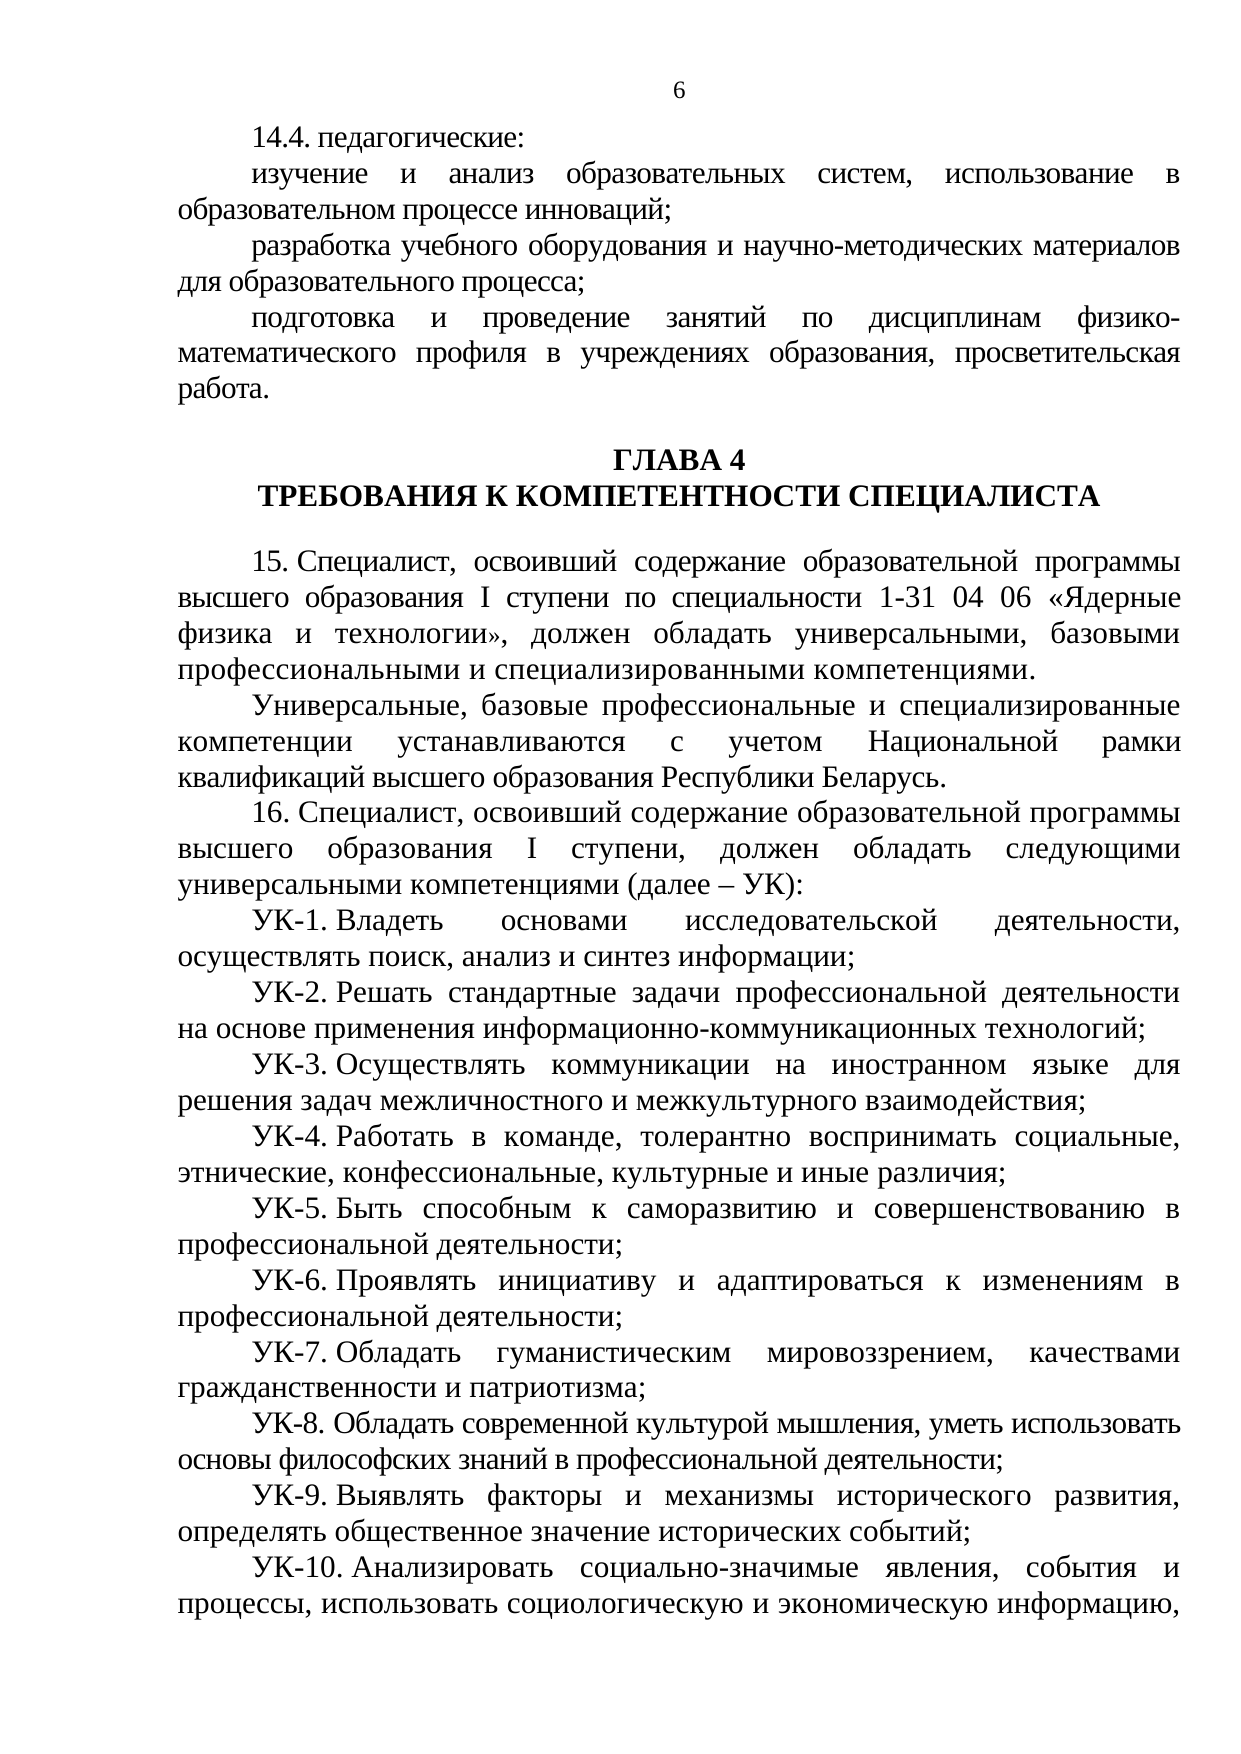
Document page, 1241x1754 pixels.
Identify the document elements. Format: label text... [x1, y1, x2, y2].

text 14.4. педагогические: [177, 118, 1181, 154]
text УК-8. Обладать современной культурой мышления, уметь использовать основы философских знаний в профессиональной деятельности; [177, 1405, 1181, 1477]
text изучение и анализ образовательных систем, использование в образовательном процессе инноваций; [177, 154, 1181, 226]
text УК-7. Обладать гуманистическим мировоззрением, качествами гражданственности и патриотизма; [177, 1333, 1181, 1405]
text УК-1. Владеть основами исследовательской деятельности, осуществлять поиск, анализ и синтез информации; [177, 902, 1181, 973]
text УК-2. Решать стандартные задачи профессиональной деятельности на основе применения информационно-коммуникационных технологий; [177, 973, 1181, 1045]
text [177, 1548, 1181, 1620]
text ГЛАВА 4 [177, 442, 1181, 477]
text УК-4. Работать в команде, толерантно воспринимать социальные, этнические, конфессиональные, культурные и иные различия; [177, 1117, 1181, 1189]
text УК-3. Осуществлять коммуникации на иностранном языке для решения задач межличностного и межкультурного взаимодействия; [177, 1045, 1181, 1117]
text 16. Специалист, освоивший содержание образовательной программы высшего образования I ступени, должен обладать следующими универсальными компетенциями (далее – УК): [177, 794, 1181, 902]
text ТРЕБОВАНИЯ К КОМПЕТЕНТНОСТИ СПЕЦИАЛИСТА [177, 477, 1181, 513]
text УК-6. Проявлять инициативу и адаптироваться к изменениям в профессиональной деятельности; [177, 1261, 1181, 1333]
text подготовка и проведение занятий по дисциплинам физико-математического профиля в учреждениях образования, просветительская работа. [177, 298, 1181, 406]
text УК-9. Выявлять факторы и механизмы исторического развития, определять общественное значение исторических событий; [177, 1477, 1181, 1548]
text Универсальные, базовые профессиональные и специализированные компетенции устанавливаются с учетом Национальной рамки квалификаций высшего образования Республики Беларусь. [177, 686, 1181, 794]
text УК-5. Быть способным к саморазвитию и совершенствованию в профессиональной деятельности; [177, 1189, 1181, 1261]
text 15. Специалист, освоивший содержание образовательной программы высшего образования I ступени по специальности 1-31 04 06 «Ядерные физика и технологии», должен обладать универсальными, базовыми профессиональными и специализированными компетенциями. [177, 542, 1181, 686]
text разработка учебного оборудования и научно-методических материалов для образовательного процесса; [177, 226, 1181, 298]
